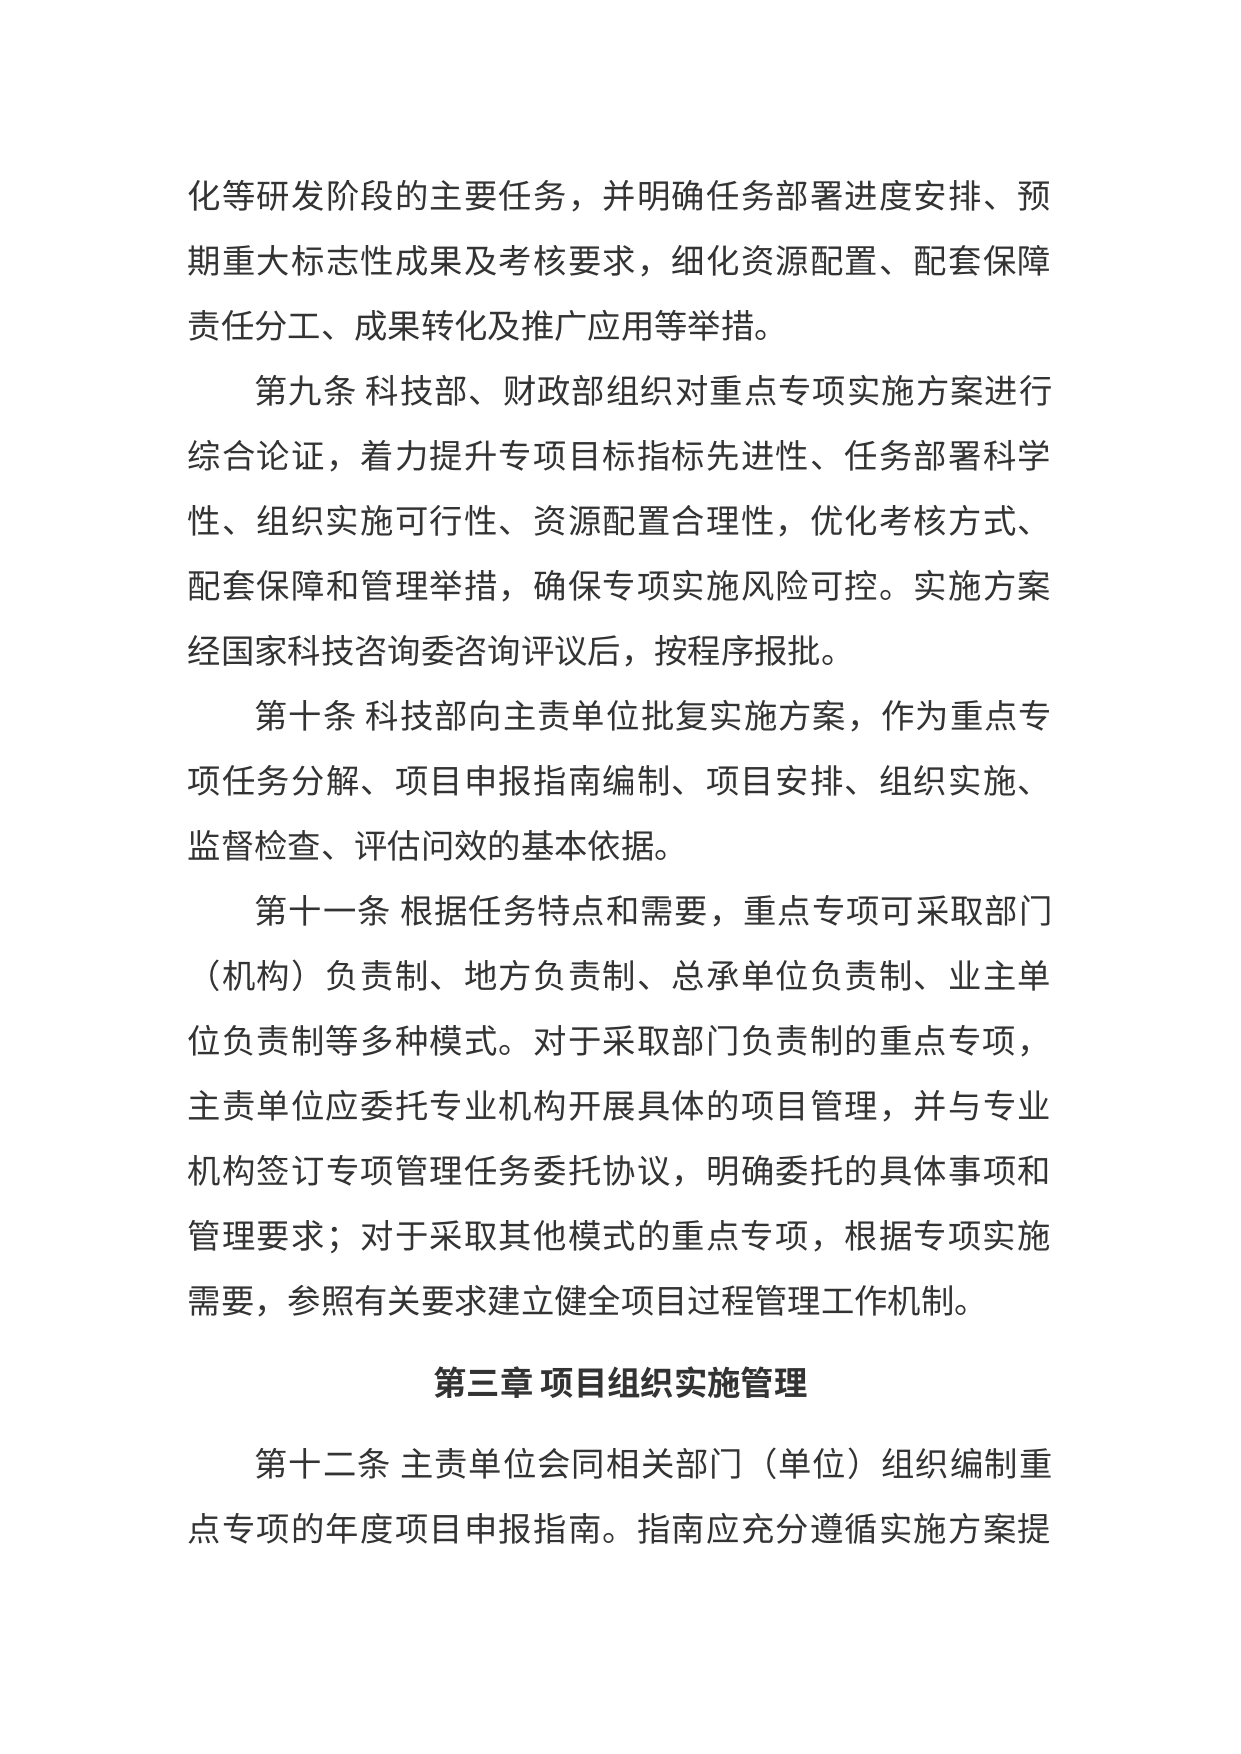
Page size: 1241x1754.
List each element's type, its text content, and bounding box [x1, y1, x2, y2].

text 第三章 项目组织实施管理 [187, 1348, 1053, 1413]
text 第九条 科技部、财政部组织对重点专项实施方案进行综合论证，着力提升专项目标指标先进性、任务部署科学性、组织实施可行性、资源配置合理性，优化考核方式、配套保障和管理举措，确保专项实施风险可控。实施方案经国家科技咨询委咨询评议后，按程序报批。 [187, 357, 1053, 682]
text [187, 162, 1053, 357]
text 第十一条 根据任务特点和需要，重点专项可采取部门（机构）负责制、地方负责制、总承单位负责制、业主单位负责制等多种模式。对于采取部门负责制的重点专项，主责单位应委托专业机构开展具体的项目管理，并与专业机构签订专项管理任务委托协议，明确委托的具体事项和管理要求；对于采取其他模式的重点专项，根据专项实施需要，参照有关要求建立健全项目过程管理工作机制。 [187, 877, 1053, 1332]
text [187, 1429, 1053, 1559]
text 第十条 科技部向主责单位批复实施方案，作为重点专项任务分解、项目申报指南编制、项目安排、组织实施、监督检查、评估问效的基本依据。 [187, 682, 1053, 877]
